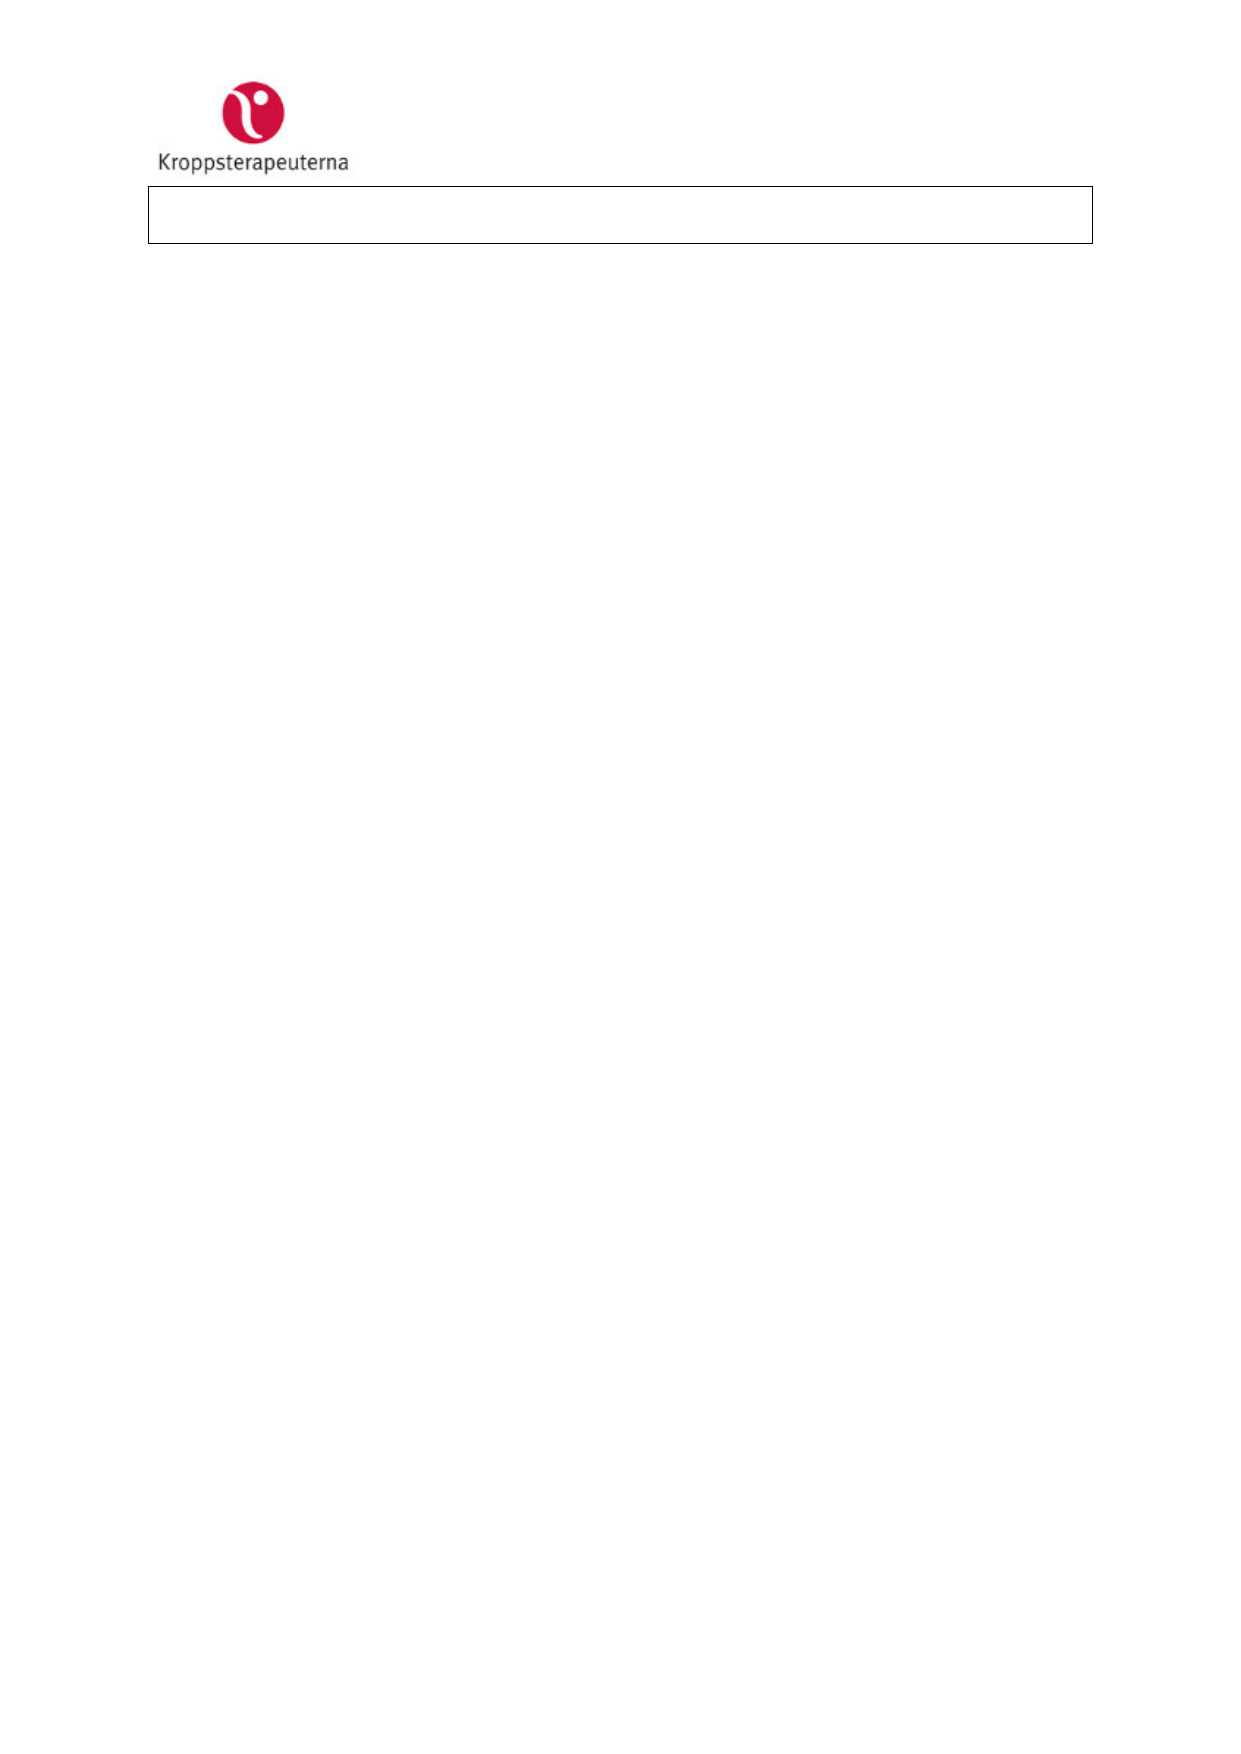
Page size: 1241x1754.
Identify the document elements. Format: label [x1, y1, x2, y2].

picture [147, 73, 367, 186]
table_header [149, 187, 1092, 243]
